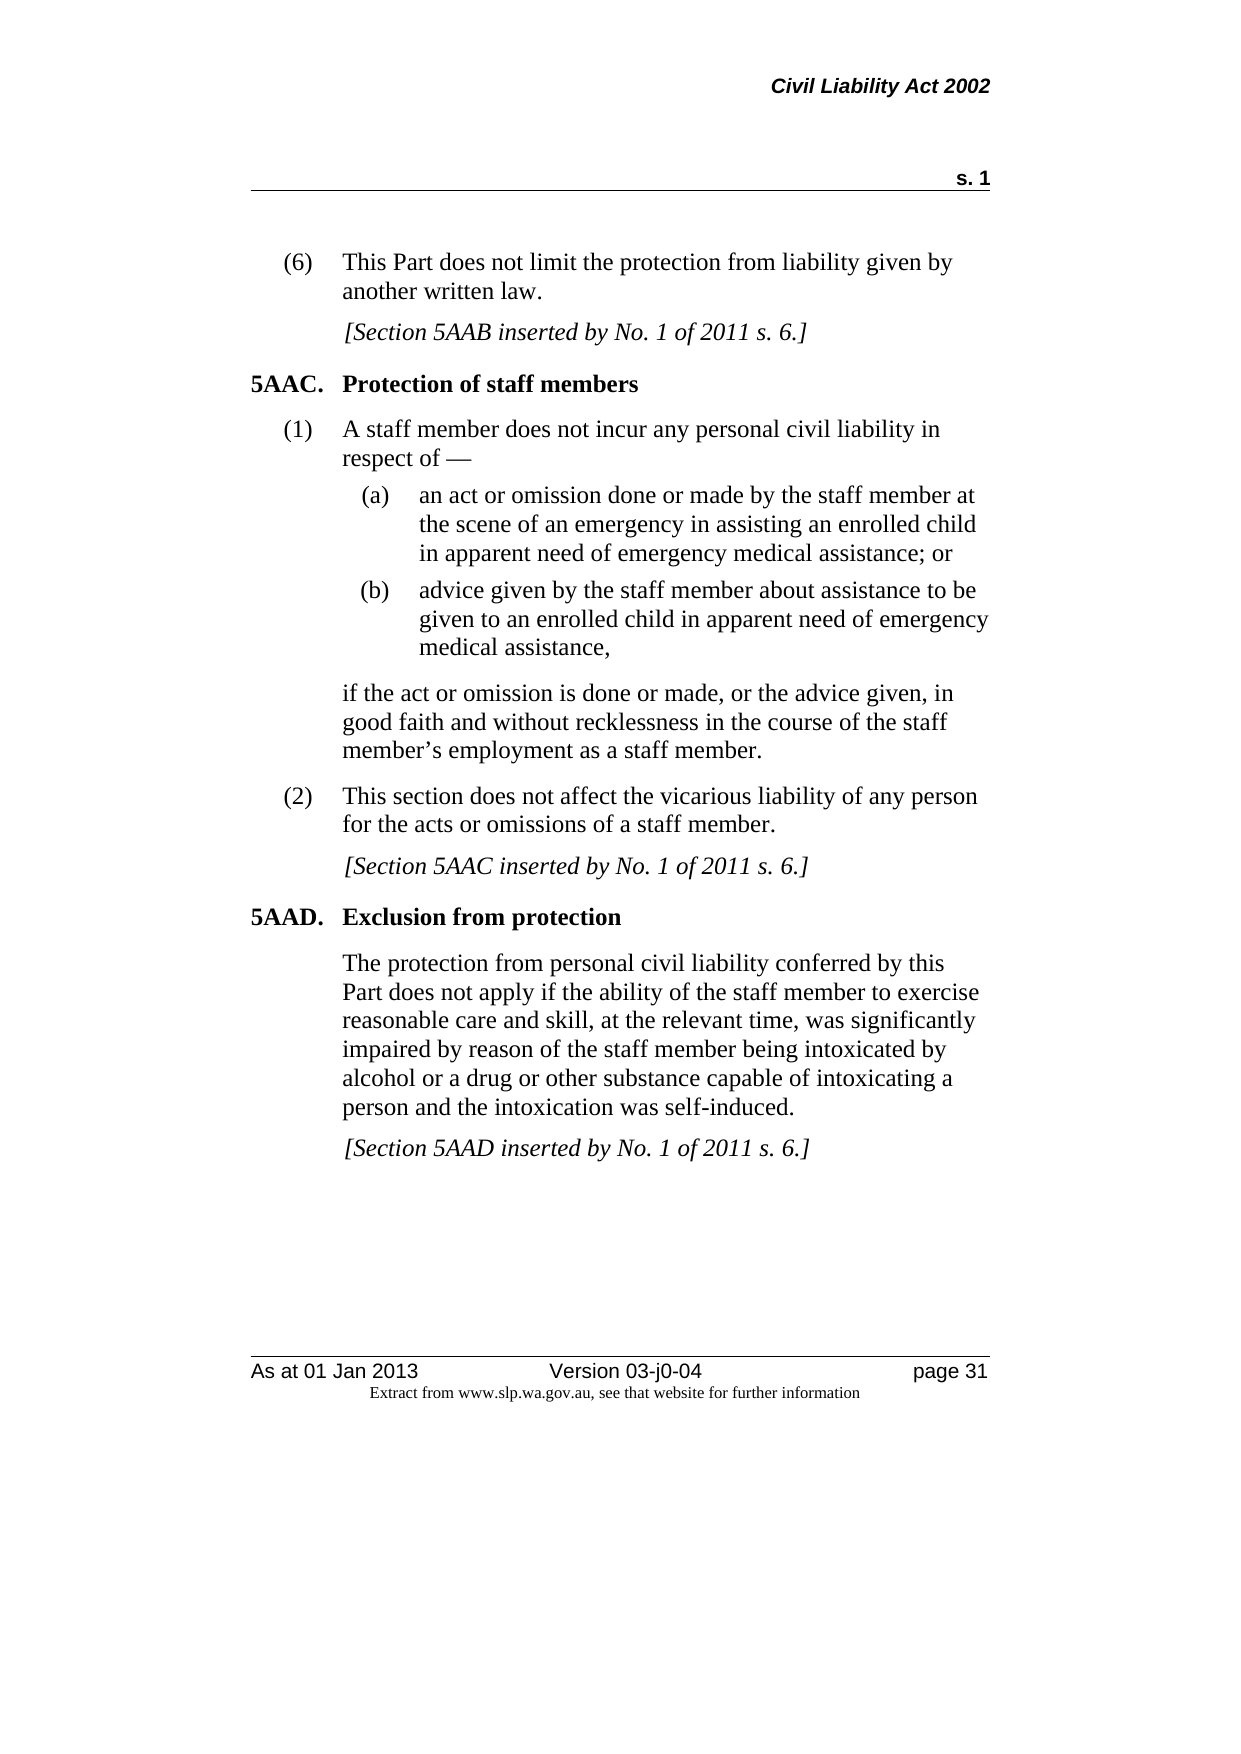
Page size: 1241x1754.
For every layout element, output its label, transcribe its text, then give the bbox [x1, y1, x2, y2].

subtitle 5AAD. Exclusion from protection [251, 902, 990, 931]
text (a) an act or omission done or made by the staff member at the scene of an emergency in assisting an enrolled child in apparent need of emergency medical assistance; or [251, 480, 990, 567]
text [Section 5AAB inserted by No. 1 of 2011 s. 6.] [251, 317, 990, 346]
text (1) A staff member does not incur any personal civil liability in respect of — [251, 414, 990, 472]
subtitle 5AAC. Protection of staff members [251, 369, 990, 398]
text [Section 5AAD inserted by No. 1 of 2011 s. 6.] [251, 1133, 990, 1162]
text if the act or omission is done or made, or the advice given, in good faith and without recklessness in the course of the staff member’s employment as a staff member. [251, 678, 990, 764]
text (6) This Part does not limit the protection from liability given by another written law. [251, 247, 990, 305]
text (2) This section does not affect the vicarious liability of any person for the acts or omissions of a staff member. [251, 781, 990, 838]
text (b) advice given by the staff member about assistance to be given to an enrolled child in apparent need of emergency medical assistance, [251, 575, 990, 661]
text [Section 5AAC inserted by No. 1 of 2011 s. 6.] [251, 851, 990, 879]
text The protection from personal civil liability conferred by this Part does not apply if the ability of the staff member to exercise reasonable care and skill, at the relevant time, was significantly impaired by reason of the staff member being intoxicated by alcohol or a drug or other substance capable of intoxicating a person and the intoxication was self-induced. [251, 948, 990, 1120]
